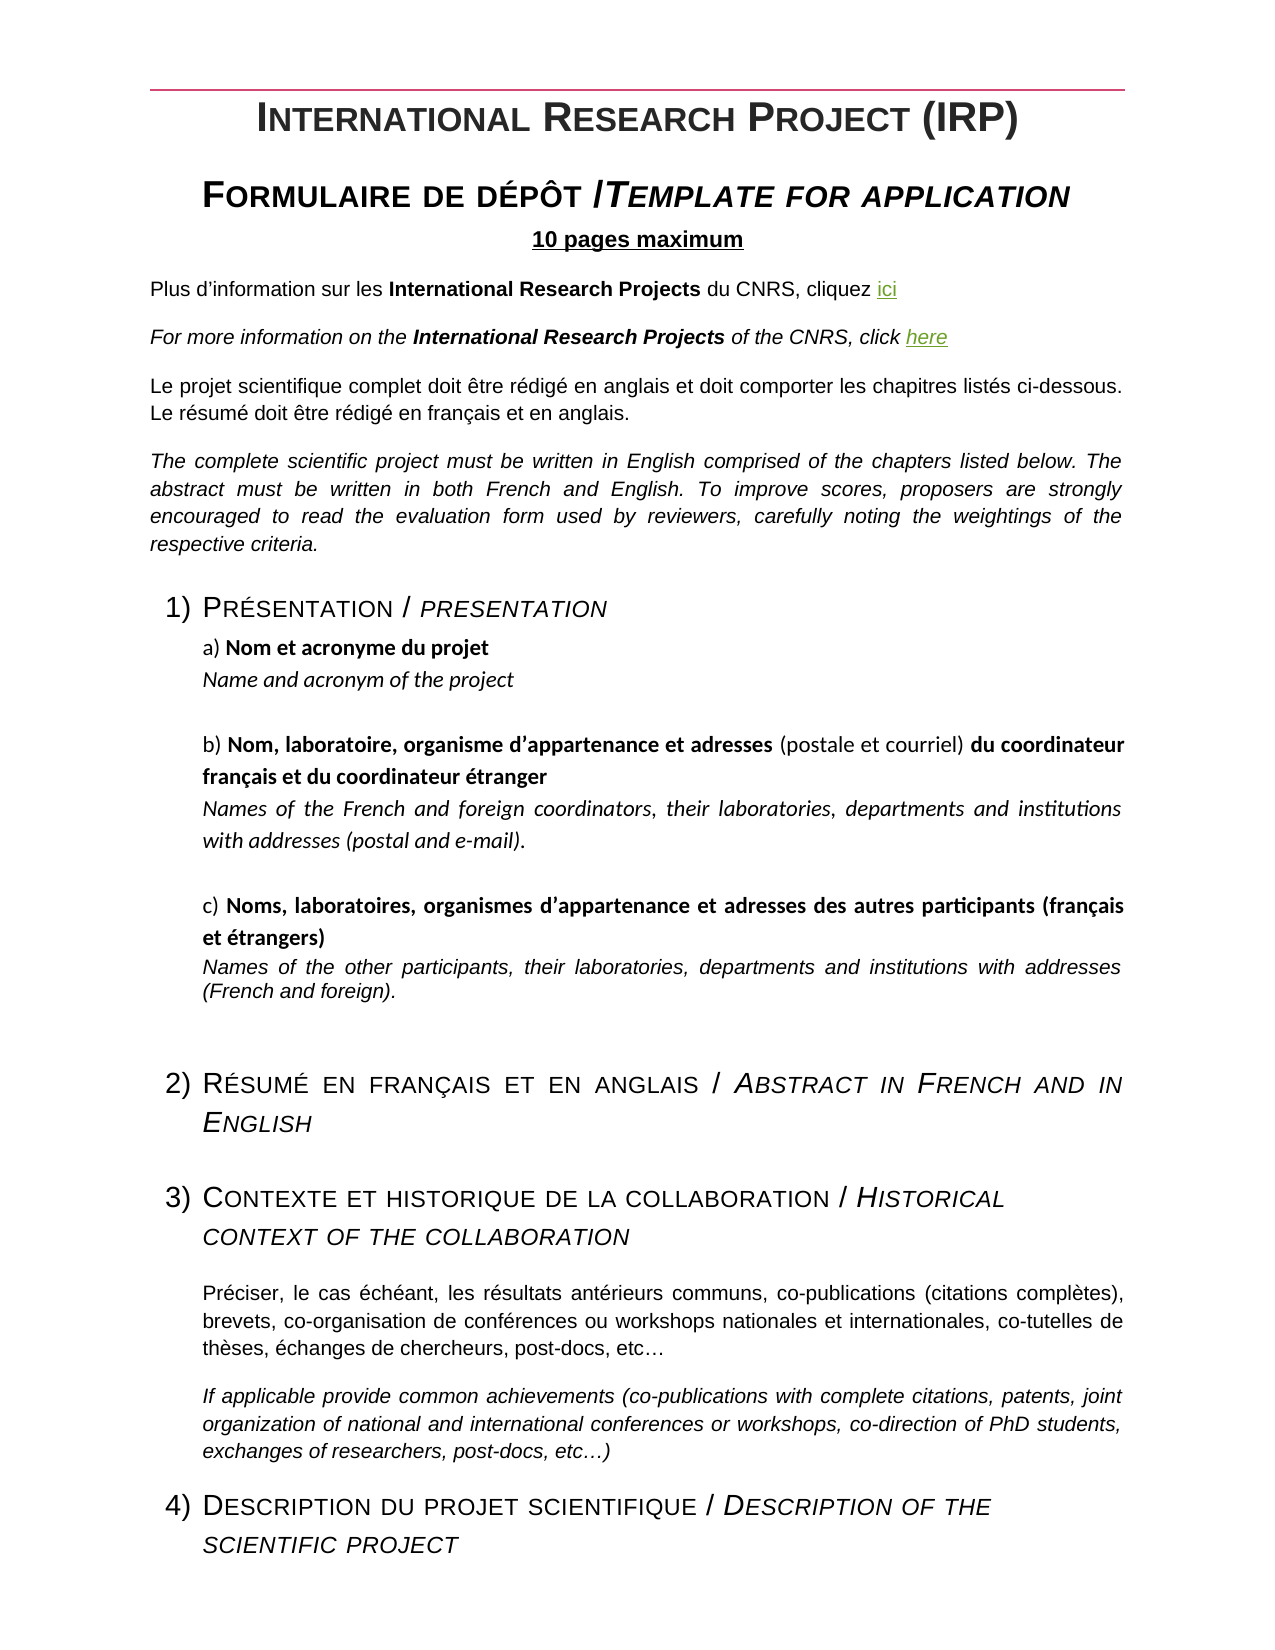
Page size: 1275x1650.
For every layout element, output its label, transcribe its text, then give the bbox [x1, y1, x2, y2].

text a) Nom et acronyme du projet [179, 633, 1125, 661]
text Préciser, le cas échéant, les résultats antérieurs communs, co-publications (citations complètes), brevets, co-organisation de conférences ou workshops nationales et internationales, co-tutelles de thèses, échanges de chercheurs, post-docs, etc… [202, 1281, 1125, 1360]
subtitle Présentation / presentation [165, 591, 1125, 624]
subtitle Contexte et historique de la collaboration / Historical context of the collaboration [165, 1180, 1125, 1252]
text Le projet scientifique complet doit être rédigé en anglais et doit comporter les chapitres listés ci-dessous. Le résumé doit être rédigé en français et en anglais. [150, 373, 1125, 425]
text The complete scientific project must be written in English comprised of the chapters listed below. The abstract must be written in both French and English. To improve scores, proposers are strongly encouraged to read the evaluation form used by reviewers, carefully noting the weightings of the respective criteria. [150, 449, 1125, 556]
text Names of the other participants, their laboratories, departments and institutions with addresses (French and foreign). [202, 955, 1125, 1003]
text If applicable provide common achievements (co-publications with complete citations, patents, joint organization of national and international conferences or workshops, co-direction of PhD students, exchanges of researchers, post-docs, etc…) [202, 1384, 1125, 1463]
subtitle Formulaire de dépôt /Template for application [150, 172, 1125, 215]
text b) Nom, laboratoire, organisme d’appartenance et adresses (postale et courriel) du coordinateur français et du coordinateur étranger [202, 730, 1125, 790]
text 10 pages maximum [150, 226, 1125, 252]
subtitle Résumé en français et en anglais / Abstract in French and in English [165, 1066, 1125, 1138]
text Plus d’information sur les International Research Projects du CNRS, cliquez ici [150, 277, 1125, 301]
text For more information on the International Research Projects of the CNRS, click here [150, 325, 1125, 349]
subtitle Description du projet scientifique / Description of the scientific project [165, 1488, 1125, 1560]
text Name and acronym of the project [179, 665, 1125, 693]
title International Research Project (IRP) [150, 91, 1125, 141]
text Names of the French and foreign coordinators, their laboratories, departments and institutions with addresses (postal and e-mail). [202, 794, 1125, 854]
text c) Noms, laboratoires, organismes d’appartenance et adresses des autres participants (français et étrangers) [202, 891, 1125, 951]
